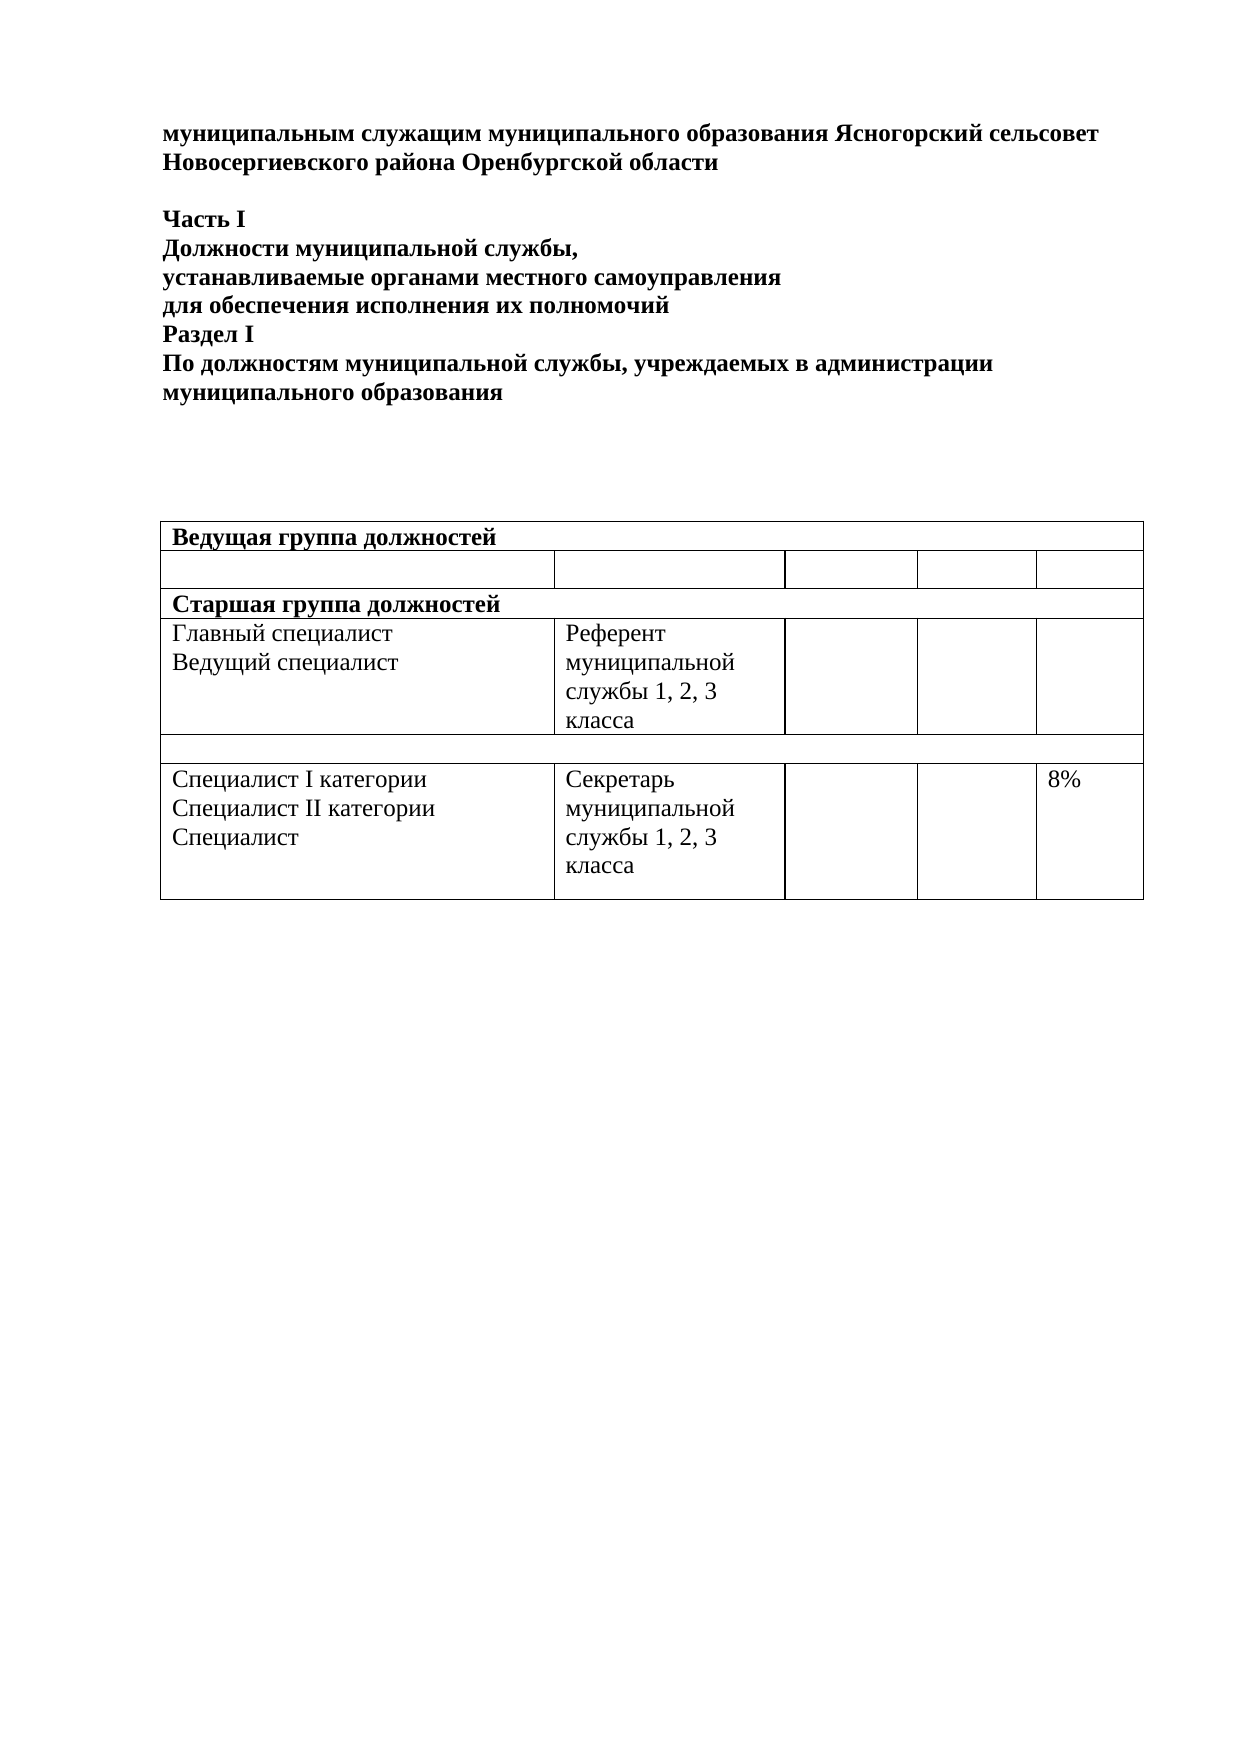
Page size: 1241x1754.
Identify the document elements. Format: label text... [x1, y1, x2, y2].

table_cell [786, 619, 917, 733]
text для обеспечения исполнения их полномочий [162, 291, 1122, 319]
table_cell Секретарь муниципальной службы 1, 2, 3 класса [555, 764, 784, 899]
table_cell [161, 735, 1143, 763]
table_cell [161, 551, 554, 588]
table_cell Главный специалист Ведущий специалист [161, 619, 554, 733]
text Часть I [162, 204, 1122, 233]
table_cell [918, 551, 1036, 588]
table_header Ведущая группа должностей [161, 522, 1143, 550]
table_cell Старшая группа должностей [161, 589, 1143, 617]
text Должности муниципальной службы, [162, 233, 1122, 262]
text По должностям муниципальной службы, учреждаемых в администрации [162, 348, 1122, 377]
text муниципальным служащим муниципального образования Ясногорский сельсовет Новосергиевского района Оренбургской области [162, 118, 1122, 176]
table_cell Референт муниципальной службы 1, 2, 3 класса [555, 619, 784, 733]
table_cell [786, 764, 917, 899]
table_cell [1037, 619, 1143, 733]
text муниципального образования [162, 377, 1122, 406]
table_cell Специалист I категории Специалист II категории Специалист [161, 764, 554, 899]
text Раздел I [162, 319, 1122, 348]
table_cell [555, 551, 784, 588]
table_cell [786, 551, 917, 588]
table_cell [918, 619, 1036, 733]
table_cell [1037, 551, 1143, 588]
table_cell [918, 764, 1036, 899]
table_cell 8% [1037, 764, 1143, 899]
text устанавливаемые органами местного самоуправления [162, 262, 1122, 291]
